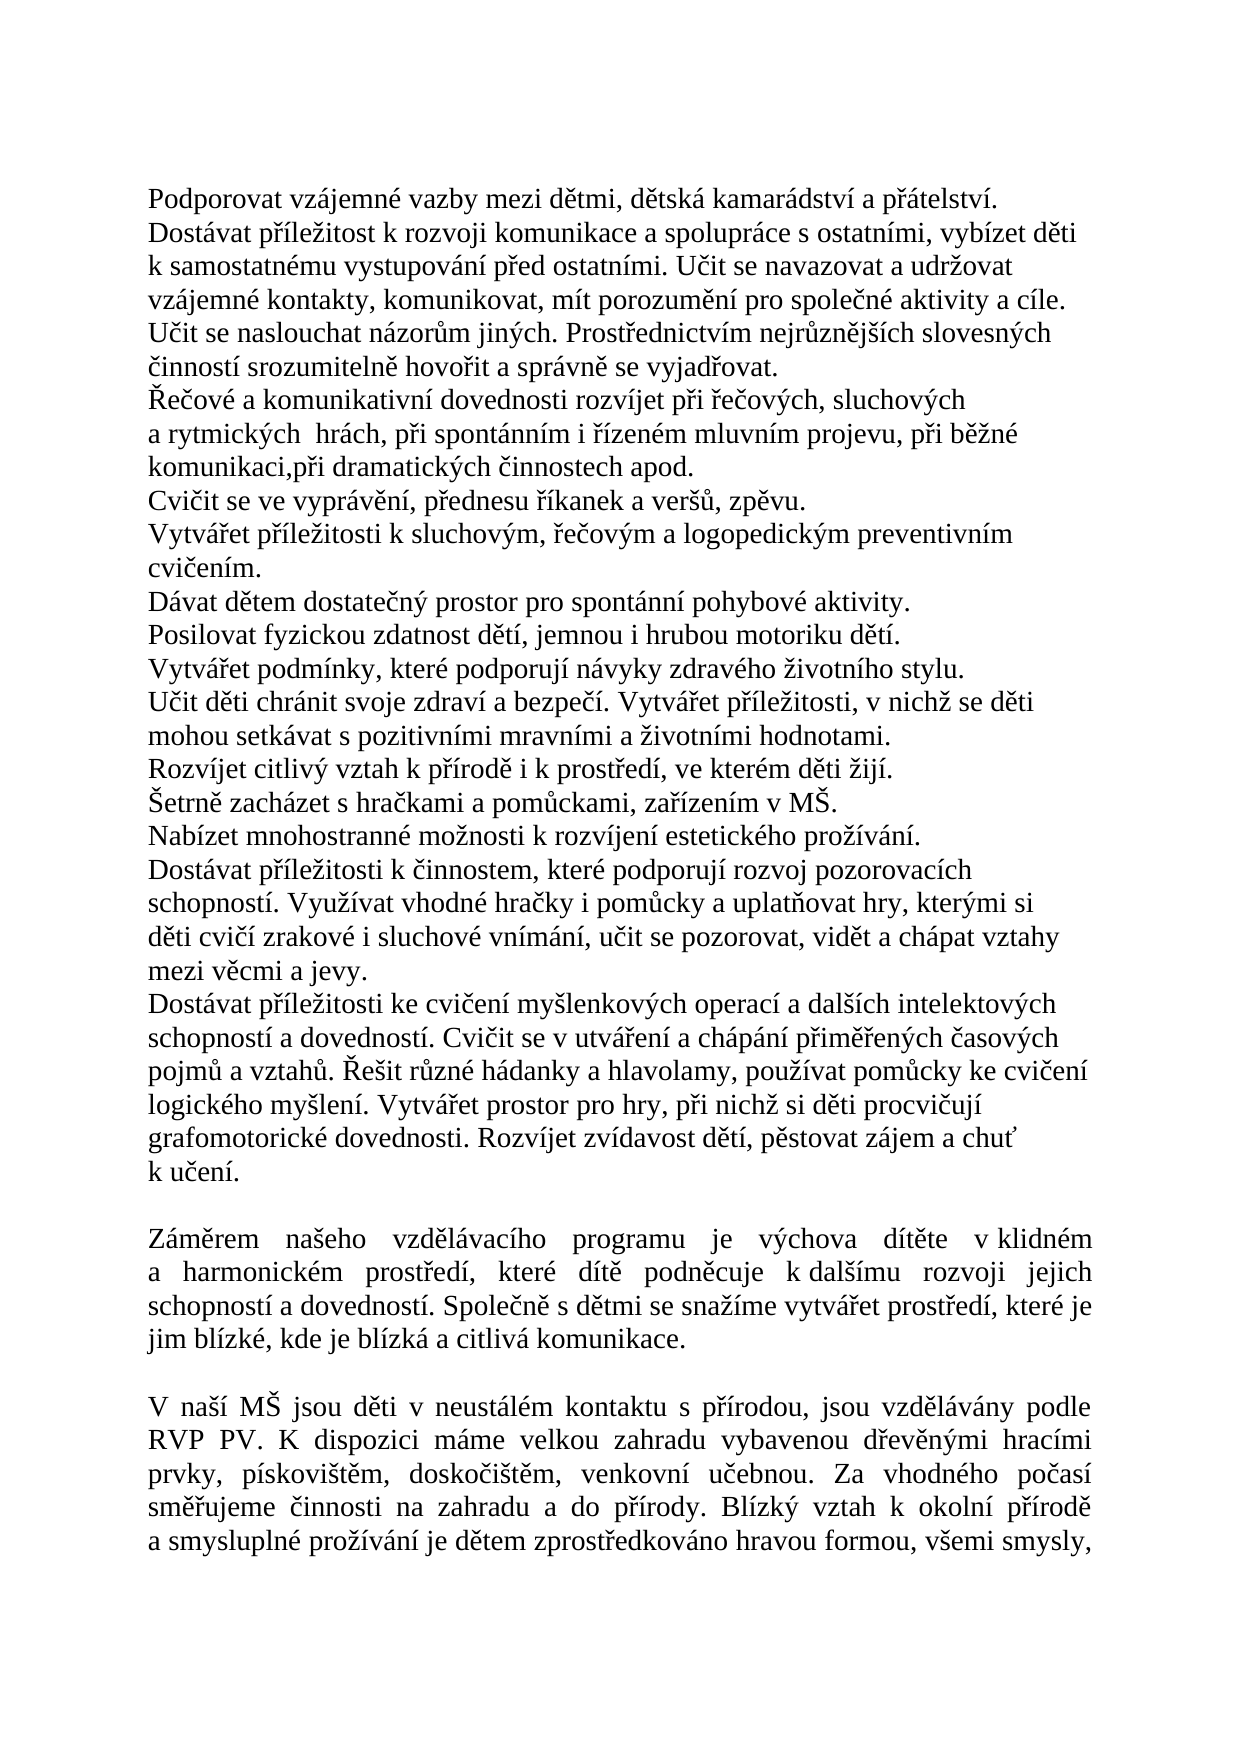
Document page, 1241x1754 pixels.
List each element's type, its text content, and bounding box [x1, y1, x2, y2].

text schopností. Využívat vhodné hračky i pomůcky a uplatňovat hry, kterými si [148, 886, 1093, 919]
text Posilovat fyzickou zdatnost dětí, jemnou i hrubou motoriku dětí. [148, 617, 1093, 651]
text Šetrně zacházet s hračkami a pomůckami, zařízením v MŠ. [148, 785, 1093, 818]
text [148, 1389, 1093, 1556]
text k samostatnému vystupování před ostatními. Učit se navazovat a udržovat vzájemné kontakty, komunikovat, mít porozumění pro společné aktivity a cíle. [148, 248, 1093, 315]
text Rozvíjet citlivý vztah k přírodě i k prostředí, ve kterém děti žijí. [148, 751, 1093, 785]
text Řečové a komunikativní dovednosti rozvíjet při řečových, sluchových a rytmických hrách, při spontánním i řízeném mluvním projevu, při běžné komunikaci,při dramatických činnostech apod. [148, 382, 1093, 483]
text Učit se naslouchat názorům jiných. Prostřednictvím nejrůznějších slovesných činností srozumitelně hovořit a správně se vyjadřovat. [148, 315, 1093, 382]
text Podporovat vzájemné vazby mezi dětmi, dětská kamarádství a přátelství. [148, 181, 1093, 215]
text Dostávat příležitosti ke cvičení myšlenkových operací a dalších intelektových schopností a dovedností. Cvičit se v utváření a chápání přiměřených časových pojmů a vztahů. Řešit různé hádanky a hlavolamy, používat pomůcky ke cvičení logického myšlení. Vytvářet prostor pro hry, při nichž si děti procvičují grafomotorické dovednosti. Rozvíjet zvídavost dětí, pěstovat zájem a chuť k učení. [148, 986, 1093, 1187]
text Záměrem našeho vzdělávacího programu je výchova dítěte v klidném a harmonickém prostředí, které dítě podněcuje k dalšímu rozvoji jejich schopností a dovedností. Společně s dětmi se snažíme vytvářet prostředí, které je jim blízké, kde je blízká a citlivá komunikace. [148, 1221, 1093, 1355]
text Dostávat příležitost k rozvoji komunikace a spolupráce s ostatními, vybízet děti [148, 215, 1093, 248]
text Dostávat příležitosti k činnostem, které podporují rozvoj pozorovacích [148, 852, 1093, 886]
text Učit děti chránit svoje zdraví a bezpečí. Vytvářet příležitosti, v nichž se děti mohou setkávat s pozitivními mravními a životními hodnotami. [148, 684, 1093, 751]
text Vytvářet příležitosti k sluchovým, řečovým a logopedickým preventivním cvičením. [148, 517, 1093, 584]
text děti cvičí zrakové i sluchové vnímání, učit se pozorovat, vidět a chápat vztahy mezi věcmi a jevy. [148, 919, 1093, 986]
text Nabízet mnohostranné možnosti k rozvíjení estetického prožívání. [148, 818, 1093, 852]
text Cvičit se ve vyprávění, přednesu říkanek a veršů, zpěvu. [148, 483, 1093, 517]
text Vytvářet podmínky, které podporují návyky zdravého životního stylu. [148, 651, 1093, 684]
text Dávat dětem dostatečný prostor pro spontánní pohybové aktivity. [148, 584, 1093, 617]
